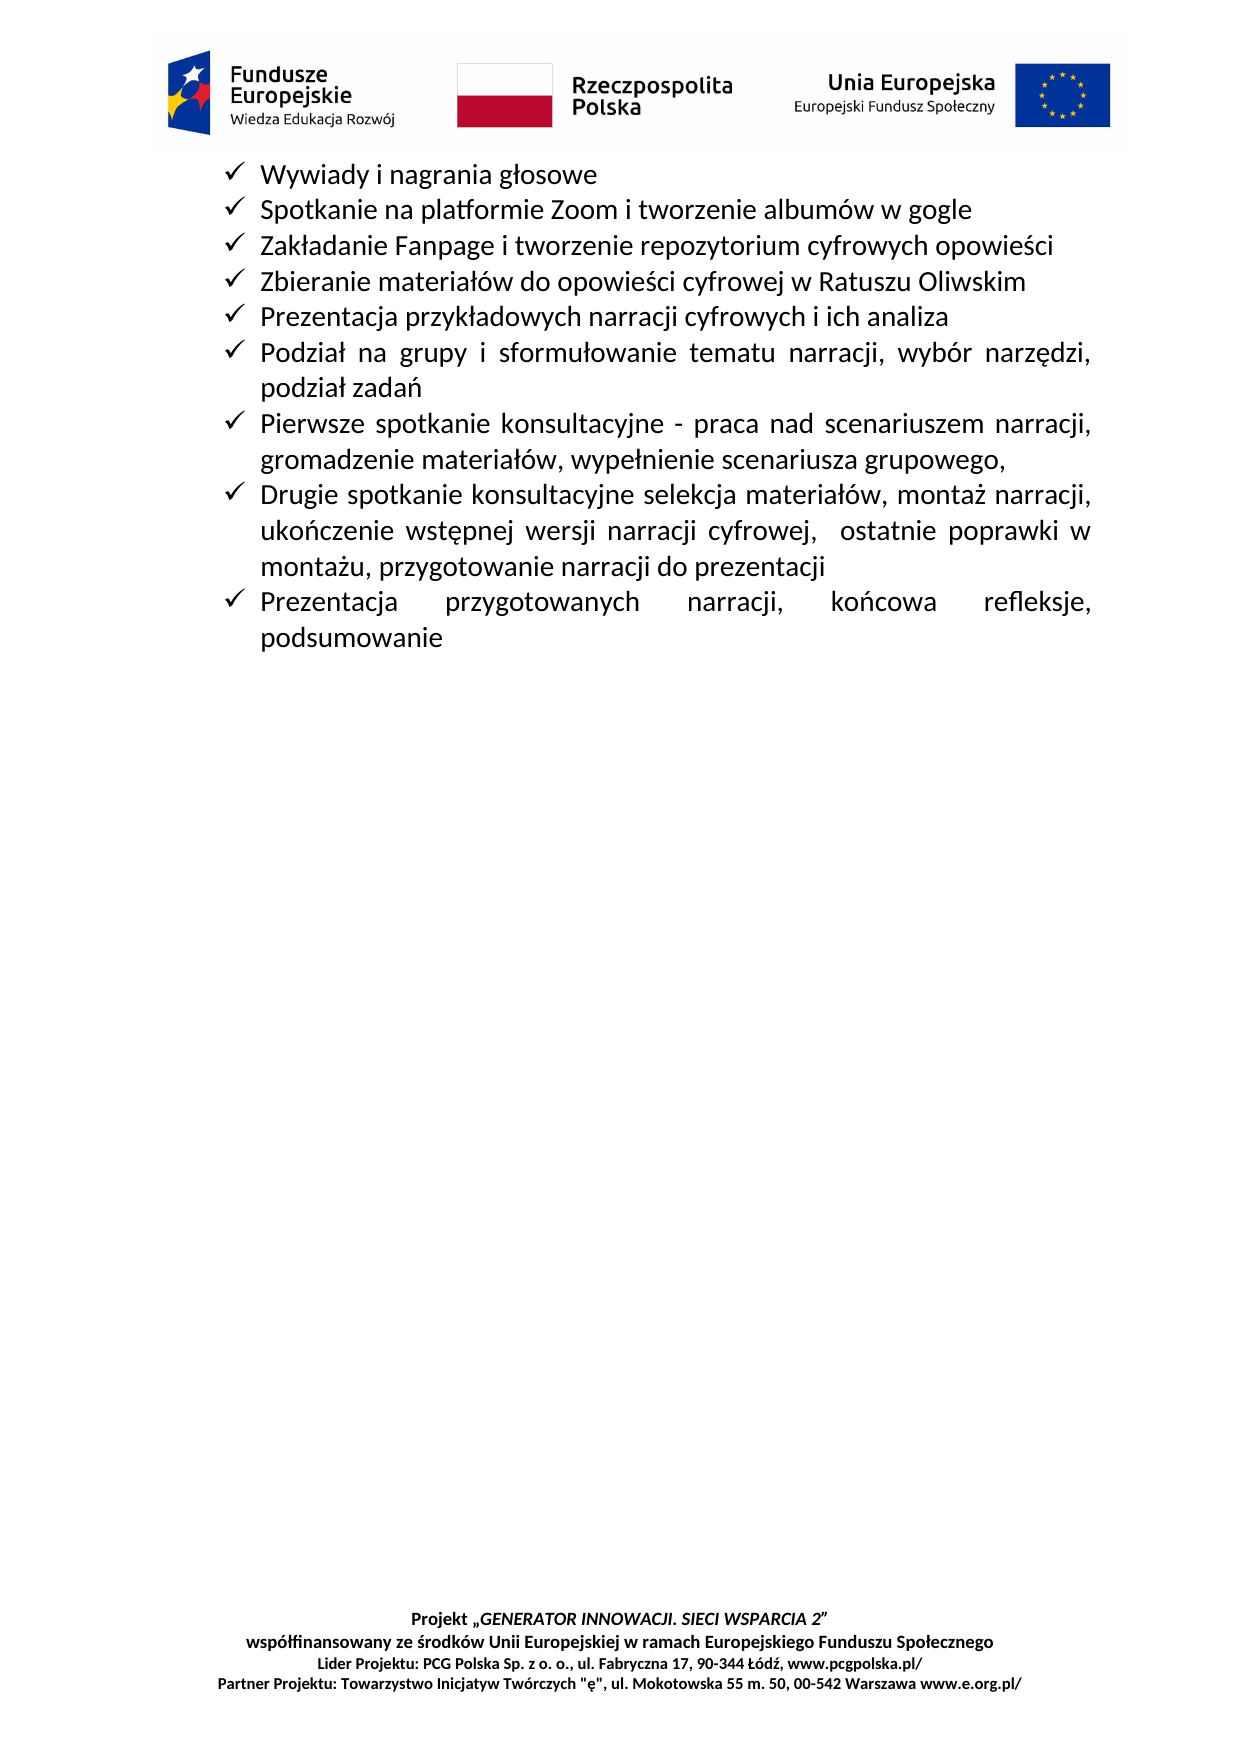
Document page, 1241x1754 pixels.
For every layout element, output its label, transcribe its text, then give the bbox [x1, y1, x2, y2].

list Prezentacja przykładowych narracji cyfrowych i ich analiza [223, 298, 1092, 334]
list Prezentacja przygotowanych narracji, końcowa refleksje, podsumowanie [223, 583, 1092, 654]
list Pierwsze spotkanie konsultacyjne - praca nad scenariuszem narracji, gromadzenie materiałów, wypełnienie scenariusza grupowego, [223, 405, 1092, 476]
list Zakładanie Fanpage i tworzenie repozytorium cyfrowych opowieści [223, 227, 1092, 263]
picture [147, 29, 1131, 156]
list Drugie spotkanie konsultacyjne selekcja materiałów, montaż narracji, ukończenie wstępnej wersji narracji cyfrowej, ostatnie poprawki w montażu, przygotowanie narracji do prezentacji [223, 476, 1092, 583]
list Wywiady i nagrania głosowe [223, 156, 1092, 191]
list Spotkanie na platformie Zoom i tworzenie albumów w gogle [223, 191, 1092, 227]
list Podział na grupy i sformułowanie tematu narracji, wybór narzędzi, podział zadań [223, 334, 1092, 405]
list Zbieranie materiałów do opowieści cyfrowej w Ratuszu Oliwskim [223, 263, 1092, 298]
